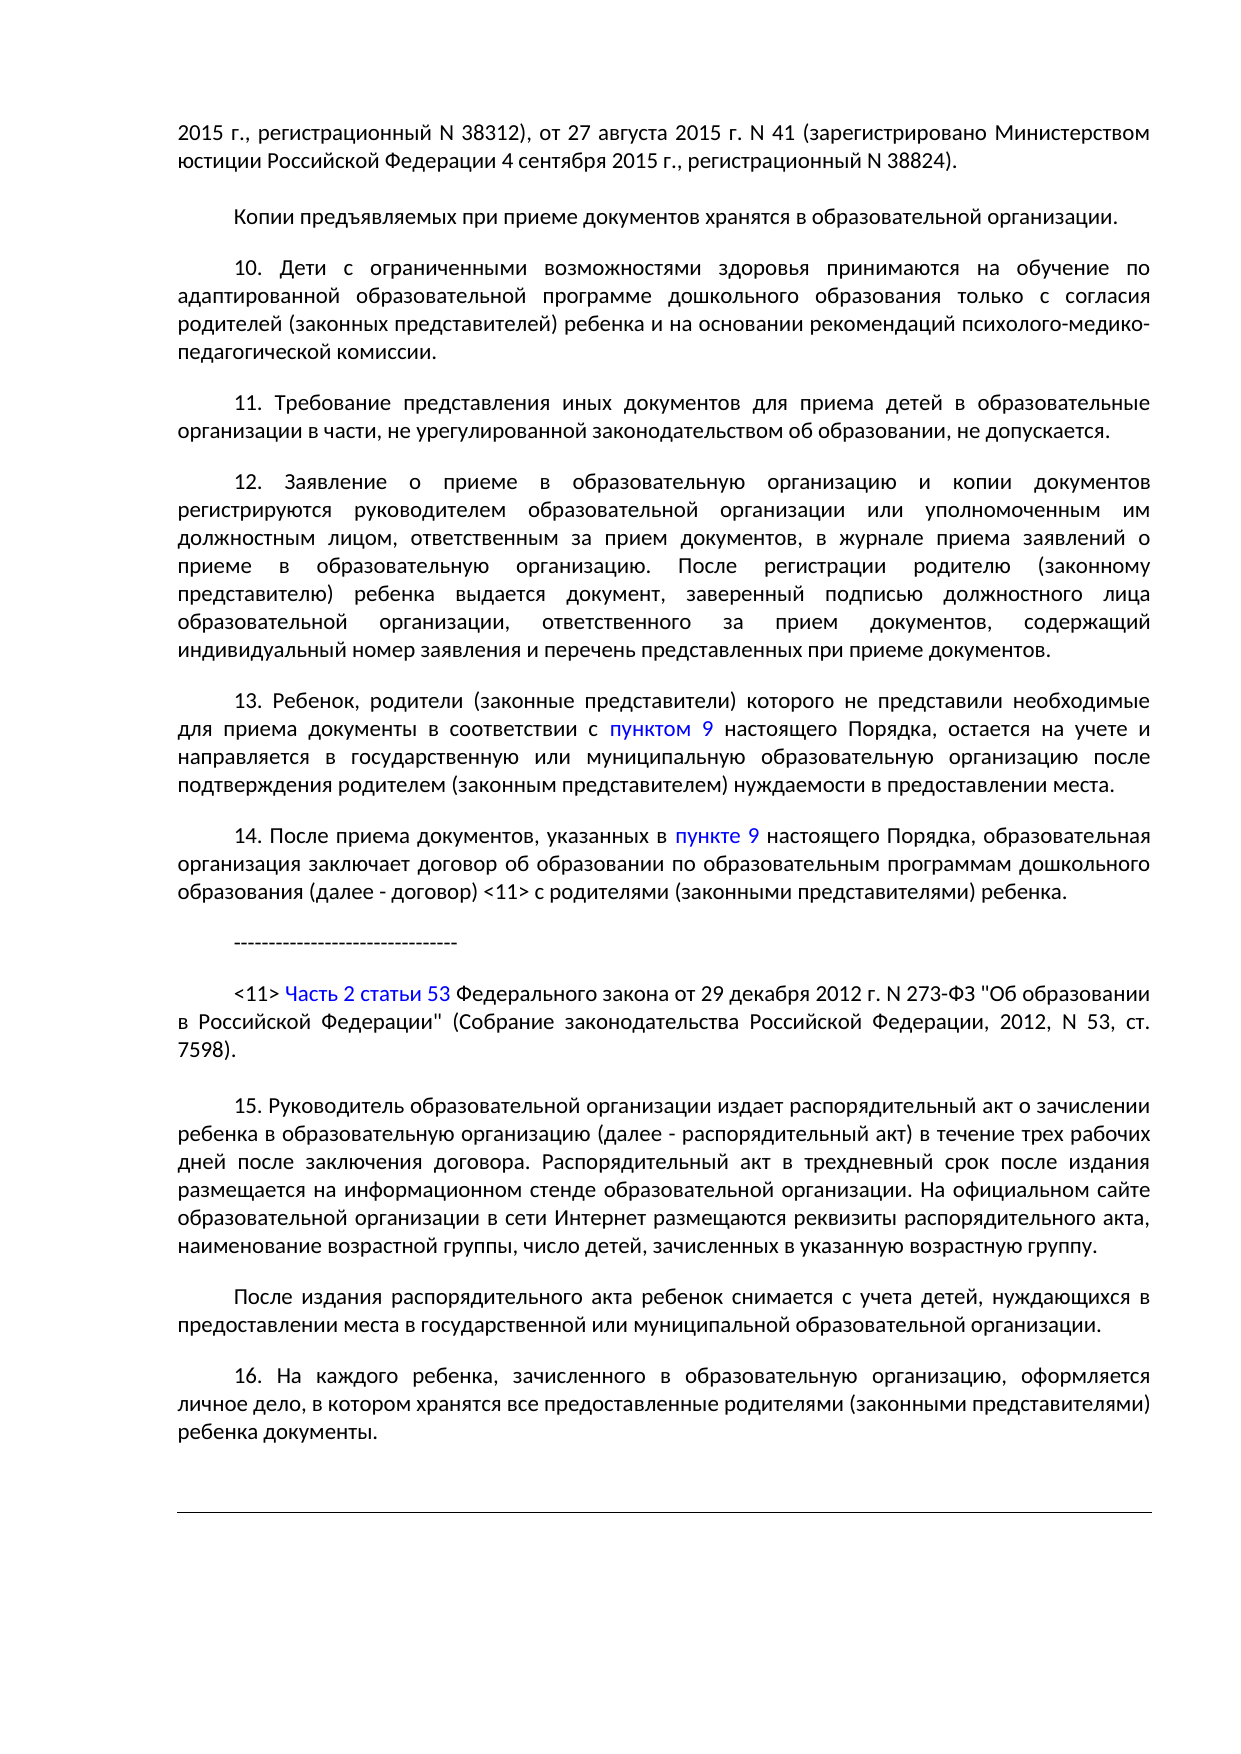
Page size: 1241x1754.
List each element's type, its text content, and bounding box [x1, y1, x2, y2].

text После издания распорядительного акта ребенок снимается с учета детей, нуждающихся в предоставлении места в государственной или муниципальной образовательной организации. [177, 1282, 1152, 1338]
text 12. Заявление о приеме в образовательную организацию и копии документов регистрируются руководителем образовательной организации или уполномоченным им должностным лицом, ответственным за прием документов, в журнале приема заявлений о приеме в образовательную организацию. После регистрации родителю (законному представителю) ребенка выдается документ, заверенный подписью должностного лица образовательной организации, ответственного за прием документов, содержащий индивидуальный номер заявления и перечень представленных при приеме документов. [177, 467, 1152, 663]
text 13. Ребенок, родители (законные представители) которого не представили необходимые для приема документы в соответствии с пунктом 9 настоящего Порядка, остается на учете и направляется в государственную или муниципальную образовательную организацию после подтверждения родителем (законным представителем) нуждаемости в предоставлении места. [177, 686, 1152, 798]
text 10. Дети с ограниченными возможностями здоровья принимаются на обучение по адаптированной образовательной программе дошкольного образования только с согласия родителей (законных представителей) ребенка и на основании рекомендаций психолого-медико-педагогической комиссии. [177, 253, 1152, 365]
text Копии предъявляемых при приеме документов хранятся в образовательной организации. [177, 202, 1152, 230]
text -------------------------------- [177, 928, 1152, 956]
text 16. На каждого ребенка, зачисленного в образовательную организацию, оформляется личное дело, в котором хранятся все предоставленные родителями (законными представителями) ребенка документы. [177, 1361, 1152, 1445]
text 11. Требование представления иных документов для приема детей в образовательные организации в части, не урегулированной законодательством об образовании, не допускается. [177, 388, 1152, 444]
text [177, 118, 1152, 174]
text <11> Часть 2 статьи 53 Федерального закона от 29 декабря 2012 г. N 273-ФЗ "Об образовании в Российской Федерации" (Собрание законодательства Российской Федерации, 2012, N 53, ст. 7598). [177, 979, 1152, 1063]
text 15. Руководитель образовательной организации издает распорядительный акт о зачислении ребенка в образовательную организацию (далее - распорядительный акт) в течение трех рабочих дней после заключения договора. Распорядительный акт в трехдневный срок после издания размещается на информационном стенде образовательной организации. На официальном сайте образовательной организации в сети Интернет размещаются реквизиты распорядительного акта, наименование возрастной группы, число детей, зачисленных в указанную возрастную группу. [177, 1091, 1152, 1259]
text 14. После приема документов, указанных в пункте 9 настоящего Порядка, образовательная организация заключает договор об образовании по образовательным программам дошкольного образования (далее - договор) <11> с родителями (законными представителями) ребенка. [177, 821, 1152, 905]
